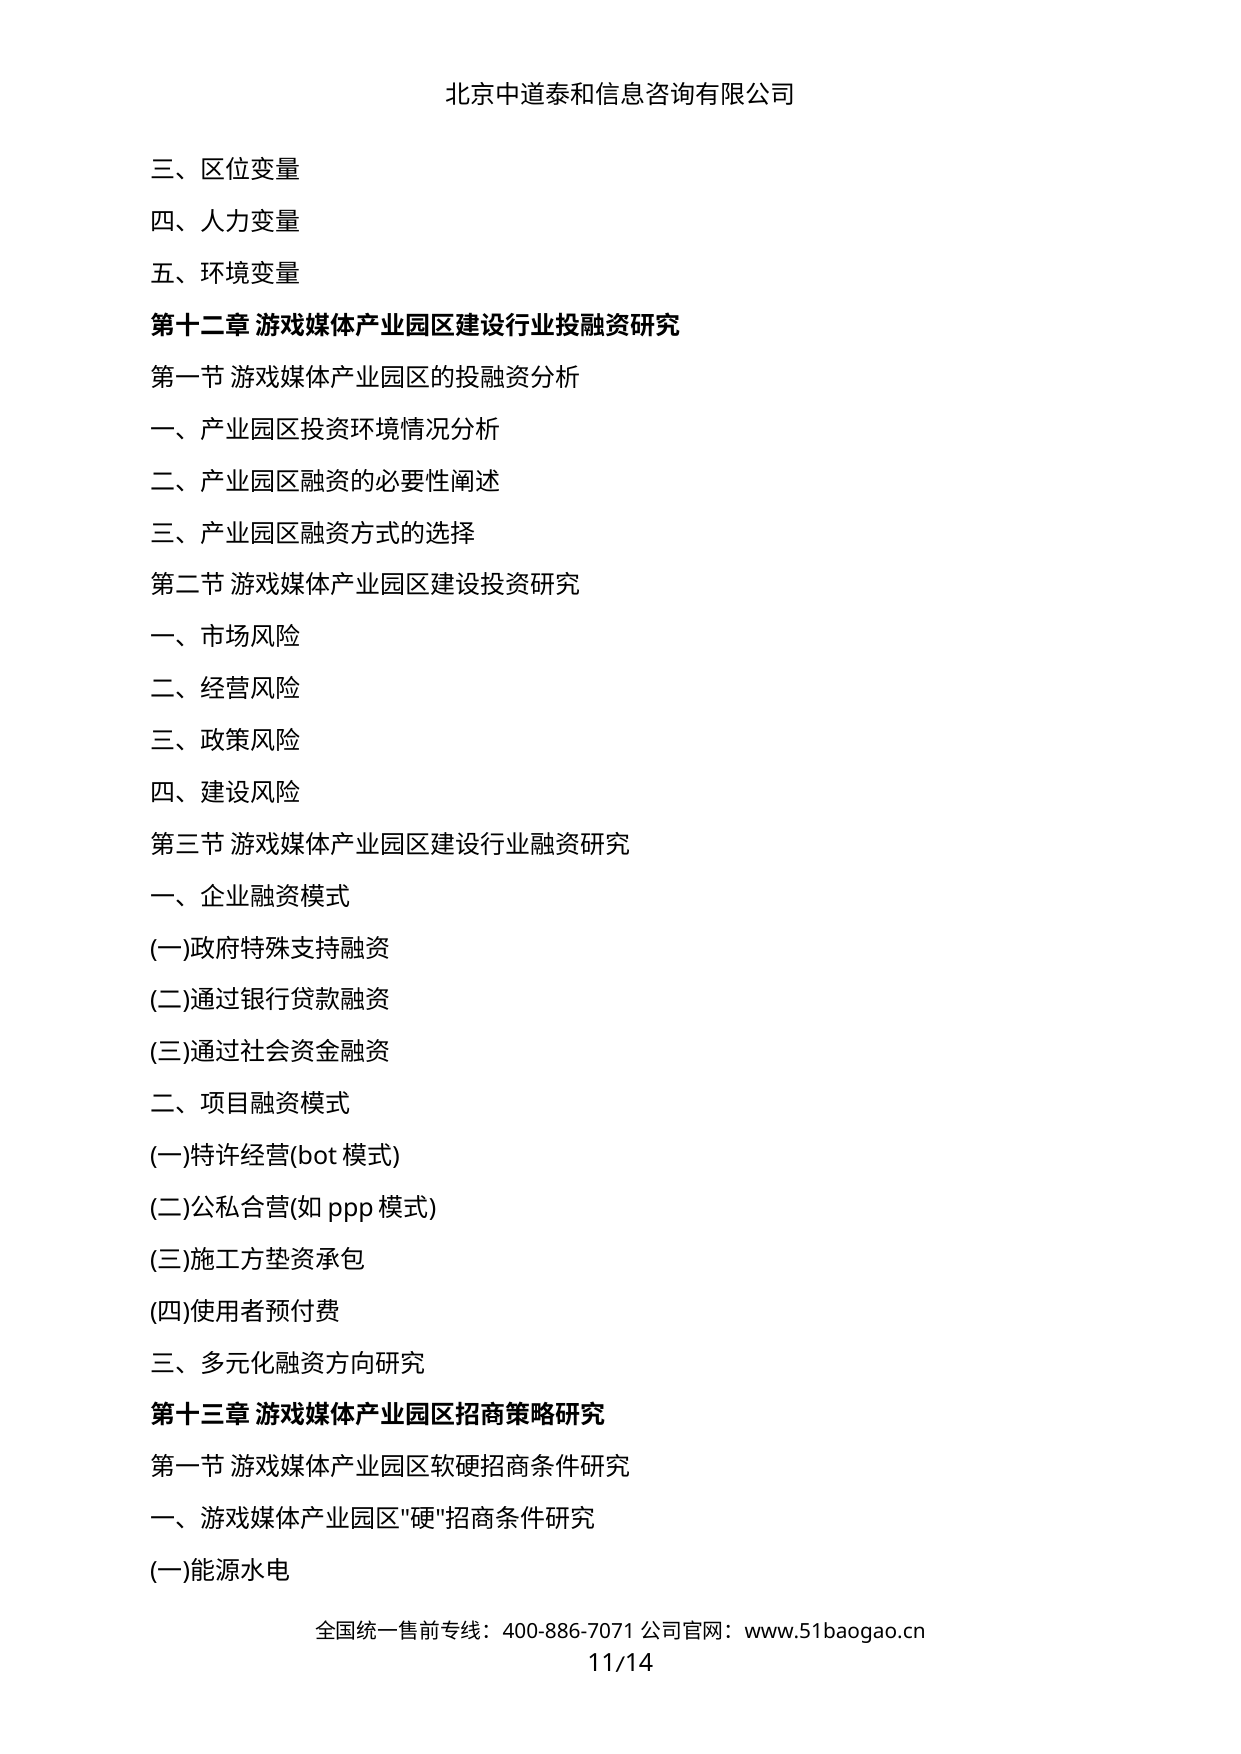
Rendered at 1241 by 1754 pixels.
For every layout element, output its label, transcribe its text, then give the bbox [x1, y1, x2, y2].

text 四、人力变量 [150, 202, 1090, 238]
text (二)通过银行贷款融资 [150, 980, 1090, 1016]
text 二、产业园区融资的必要性阐述 [150, 461, 1090, 497]
text (三)施工方垫资承包 [150, 1239, 1090, 1276]
text 二、经营风险 [150, 669, 1090, 705]
text 一、产业园区投资环境情况分析 [150, 409, 1090, 446]
text 一、游戏媒体产业园区"硬"招商条件研究 [150, 1499, 1090, 1535]
text 三、多元化融资方向研究 [150, 1343, 1090, 1379]
text (一)特许经营(bot模式) [150, 1136, 1090, 1172]
text 二、项目融资模式 [150, 1084, 1090, 1120]
text 第一节 游戏媒体产业园区软硬招商条件研究 [150, 1447, 1090, 1483]
text (一)能源水电 [150, 1551, 1090, 1587]
text (三)通过社会资金融资 [150, 1032, 1090, 1068]
text (二)公私合营(如ppp模式) [150, 1187, 1090, 1224]
text 第三节 游戏媒体产业园区建设行业融资研究 [150, 824, 1090, 861]
text 三、政策风险 [150, 721, 1090, 757]
text (四)使用者预付费 [150, 1291, 1090, 1327]
text 四、建设风险 [150, 772, 1090, 809]
text (一)政府特殊支持融资 [150, 928, 1090, 964]
text 三、产业园区融资方式的选择 [150, 513, 1090, 549]
text 第二节 游戏媒体产业园区建设投资研究 [150, 565, 1090, 601]
text 第十三章 游戏媒体产业园区招商策略研究 [150, 1395, 1090, 1431]
text 第十二章 游戏媒体产业园区建设行业投融资研究 [150, 306, 1090, 342]
text 一、市场风险 [150, 617, 1090, 653]
text 第一节 游戏媒体产业园区的投融资分析 [150, 357, 1090, 394]
text 五、环境变量 [150, 254, 1090, 290]
text 一、企业融资模式 [150, 876, 1090, 912]
text 三、区位变量 [150, 150, 1090, 186]
